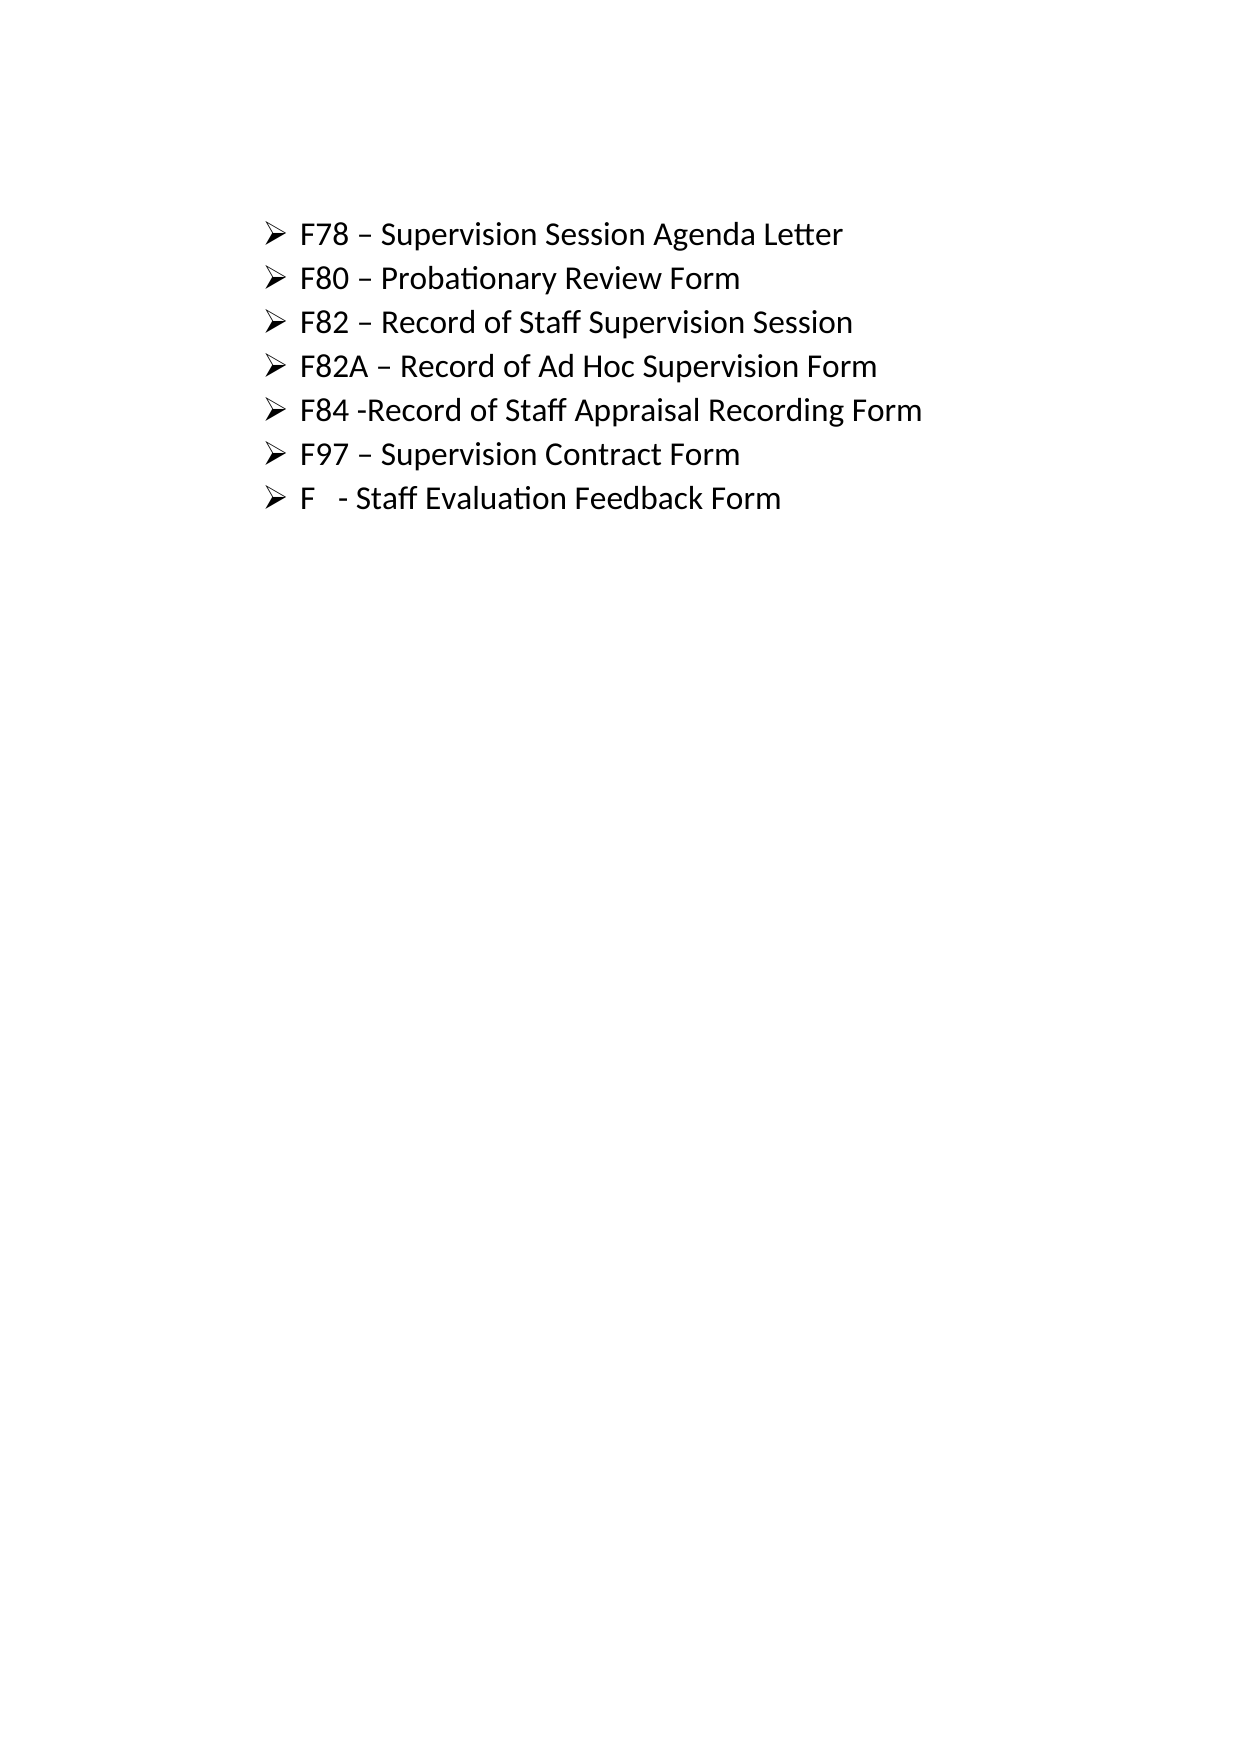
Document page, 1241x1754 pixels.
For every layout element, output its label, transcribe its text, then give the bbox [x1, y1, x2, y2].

list F82A – Record of Ad Hoc Supervision Form [262, 345, 1090, 386]
list F - Staff Evaluation Feedback Form [262, 477, 1090, 518]
list F84 -Record of Staff Appraisal Recording Form [262, 389, 1090, 430]
list F82 – Record of Staff Supervision Session [262, 301, 1090, 342]
list F80 – Probationary Review Form [262, 257, 1090, 298]
list F78 – Supervision Session Agenda Letter [262, 213, 1090, 254]
list F97 – Supervision Contract Form [262, 433, 1090, 474]
